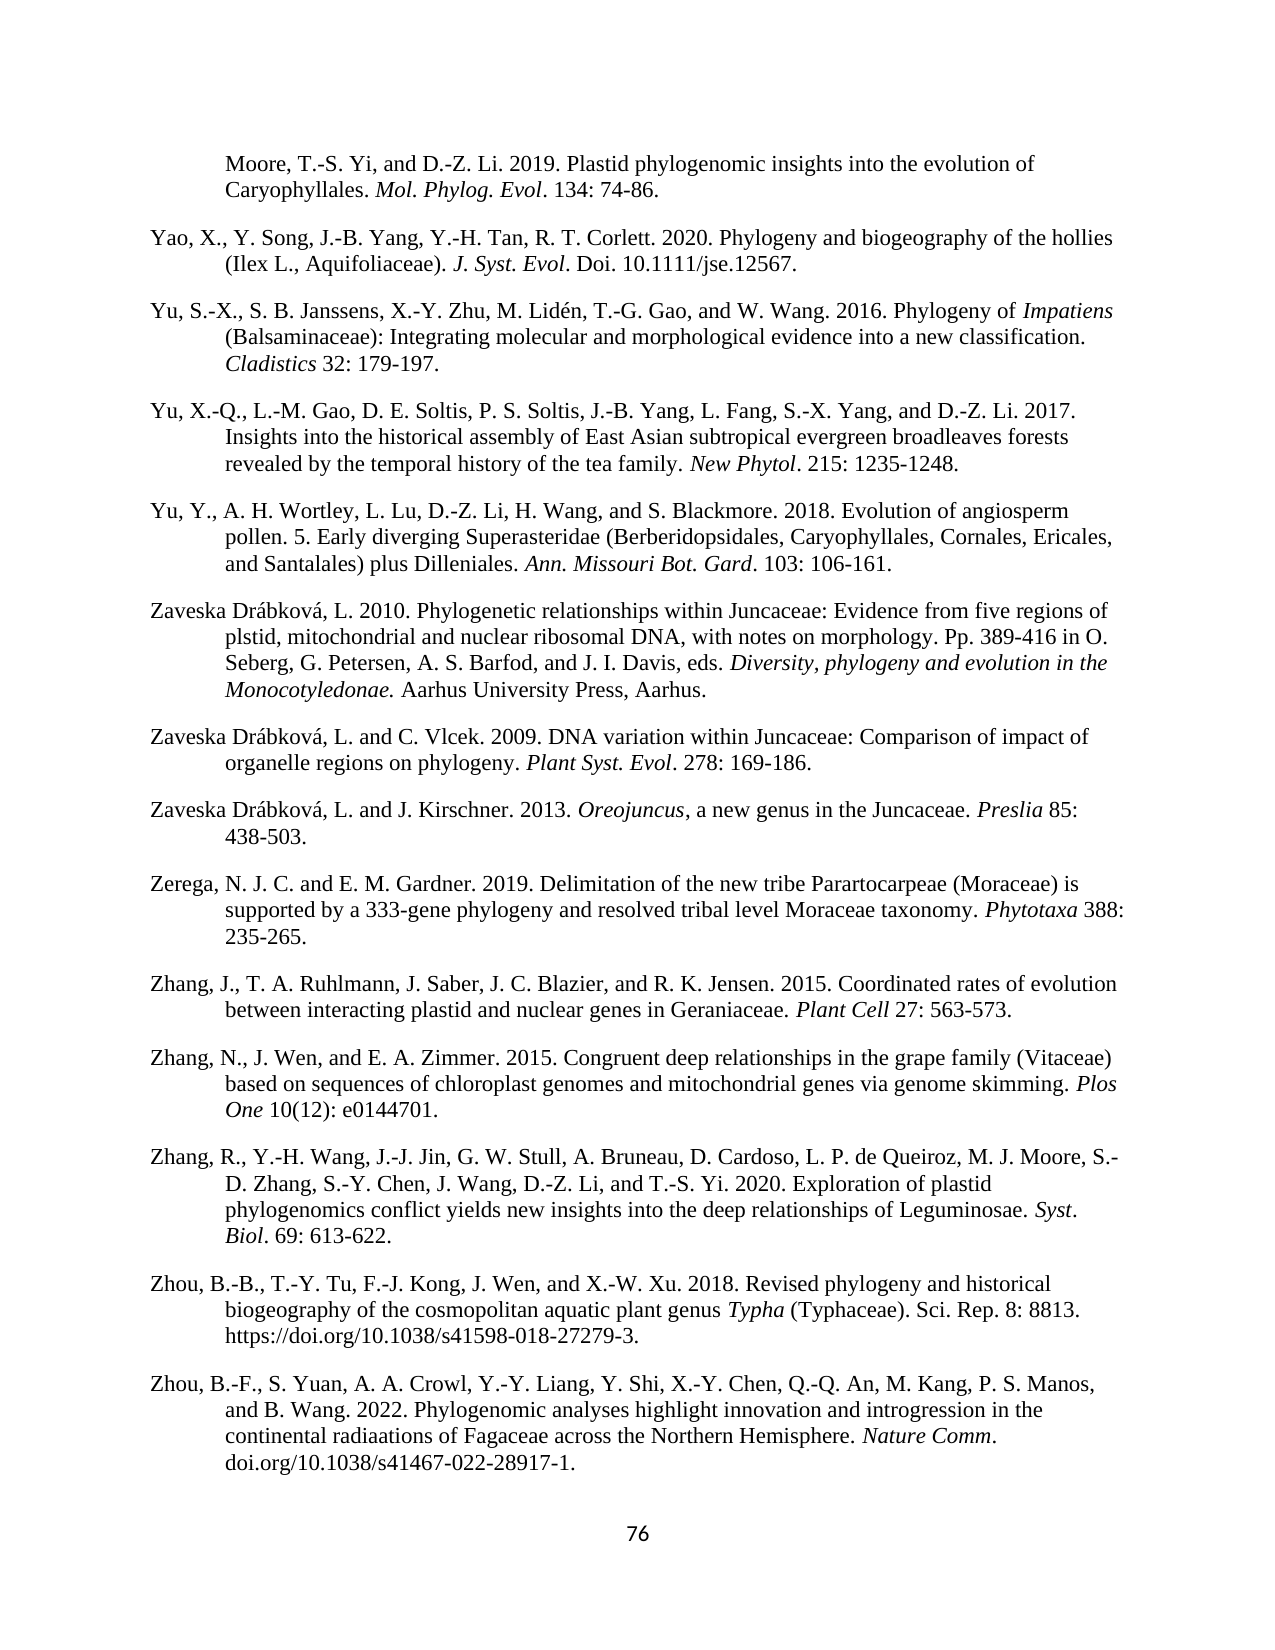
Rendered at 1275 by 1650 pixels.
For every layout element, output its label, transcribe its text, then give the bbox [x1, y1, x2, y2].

text Zhang, J., T. A. Ruhlmann, J. Saber, J. C. Blazier, and R. K. Jensen. 2015. Coordinated rates of evolution between interacting plastid and nuclear genes in Geraniaceae. Plant Cell 27: 563-573. [150, 970, 1125, 1023]
text Zhang, R., Y.-H. Wang, J.-J. Jin, G. W. Stull, A. Bruneau, D. Cardoso, L. P. de Queiroz, M. J. Moore, S.-D. Zhang, S.-Y. Chen, J. Wang, D.-Z. Li, and T.-S. Yi. 2020. Exploration of plastid phylogenomics conflict yields new insights into the deep relationships of Leguminosae. Syst. Biol. 69: 613-622. [150, 1143, 1125, 1249]
text Yao, X., Y. Song, J.-B. Yang, Y.-H. Tan, R. T. Corlett. 2020. Phylogeny and biogeography of the hollies (Ilex L., Aquifoliaceae). J. Syst. Evol. Doi. 10.1111/jse.12567. [150, 223, 1125, 276]
text Zaveska Drábková, L. and J. Kirschner. 2013. Oreojuncus, a new genus in the Juncaceae. Preslia 85: 438-503. [150, 797, 1125, 849]
text Yu, Y., A. H. Wortley, L. Lu, D.-Z. Li, H. Wang, and S. Blackmore. 2018. Evolution of angiosperm pollen. 5. Early diverging Superasteridae (Berberidopsidales, Caryophyllales, Cornales, Ericales, and Santalales) plus Dilleniales. Ann. Missouri Bot. Gard. 103: 106-161. [150, 497, 1125, 576]
text Zhou, B.-F., S. Yuan, A. A. Crowl, Y.-Y. Liang, Y. Shi, X.-Y. Chen, Q.-Q. An, M. Kang, P. S. Manos, and B. Wang. 2022. Phylogenomic analyses highlight innovation and introgression in the continental radiaations of Fagaceae across the Northern Hemisphere. Nature Comm. doi.org/10.1038/s41467-022-28917-1. [150, 1369, 1125, 1475]
text Zaveska Drábková, L. and C. Vlcek. 2009. DNA variation within Juncaceae: Comparison of impact of organelle regions on phylogeny. Plant Syst. Evol. 278: 169-186. [150, 723, 1125, 776]
text Yu, S.-X., S. B. Janssens, X.-Y. Zhu, M. Lidén, T.-G. Gao, and W. Wang. 2016. Phylogeny of Impatiens (Balsaminaceae): Integrating molecular and morphological evidence into a new classification. Cladistics 32: 179-197. [150, 297, 1125, 376]
text Zaveska Drábková, L. 2010. Phylogenetic relationships within Juncaceae: Evidence from five regions of plstid, mitochondrial and nuclear ribosomal DNA, with notes on morphology. Pp. 389-416 in O. Seberg, G. Petersen, A. S. Barfod, and J. I. Davis, eds. Diversity, phylogeny and evolution in the Monocotyledonae. Aarhus University Press, Aarhus. [150, 597, 1125, 702]
text Zhou, B.-B., T.-Y. Tu, F.-J. Kong, J. Wen, and X.-W. Xu. 2018. Revised phylogeny and historical biogeography of the cosmopolitan aquatic plant genus Typha (Typhaceae). Sci. Rep. 8: 8813. https://doi.org/10.1038/s41598-018-27279-3. [150, 1270, 1125, 1349]
text Zhang, N., J. Wen, and E. A. Zimmer. 2015. Congruent deep relationships in the grape family (Vitaceae) based on sequences of chloroplast genomes and mitochondrial genes via genome skimming. Plos One 10(12): e0144701. [150, 1043, 1125, 1123]
text Zerega, N. J. C. and E. M. Gardner. 2019. Delimitation of the new tribe Parartocarpeae (Moraceae) is supported by a 333-gene phylogeny and resolved tribal level Moraceae taxonomy. Phytotaxa 388: 235-265. [150, 870, 1125, 949]
text Yu, X.-Q., L.-M. Gao, D. E. Soltis, P. S. Soltis, J.-B. Yang, L. Fang, S.-X. Yang, and D.-Z. Li. 2017. Insights into the historical assembly of East Asian subtropical evergreen broadleaves forests revealed by the temporal history of the tea family. New Phytol. 215: 1235-1248. [150, 397, 1125, 476]
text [150, 150, 1125, 203]
